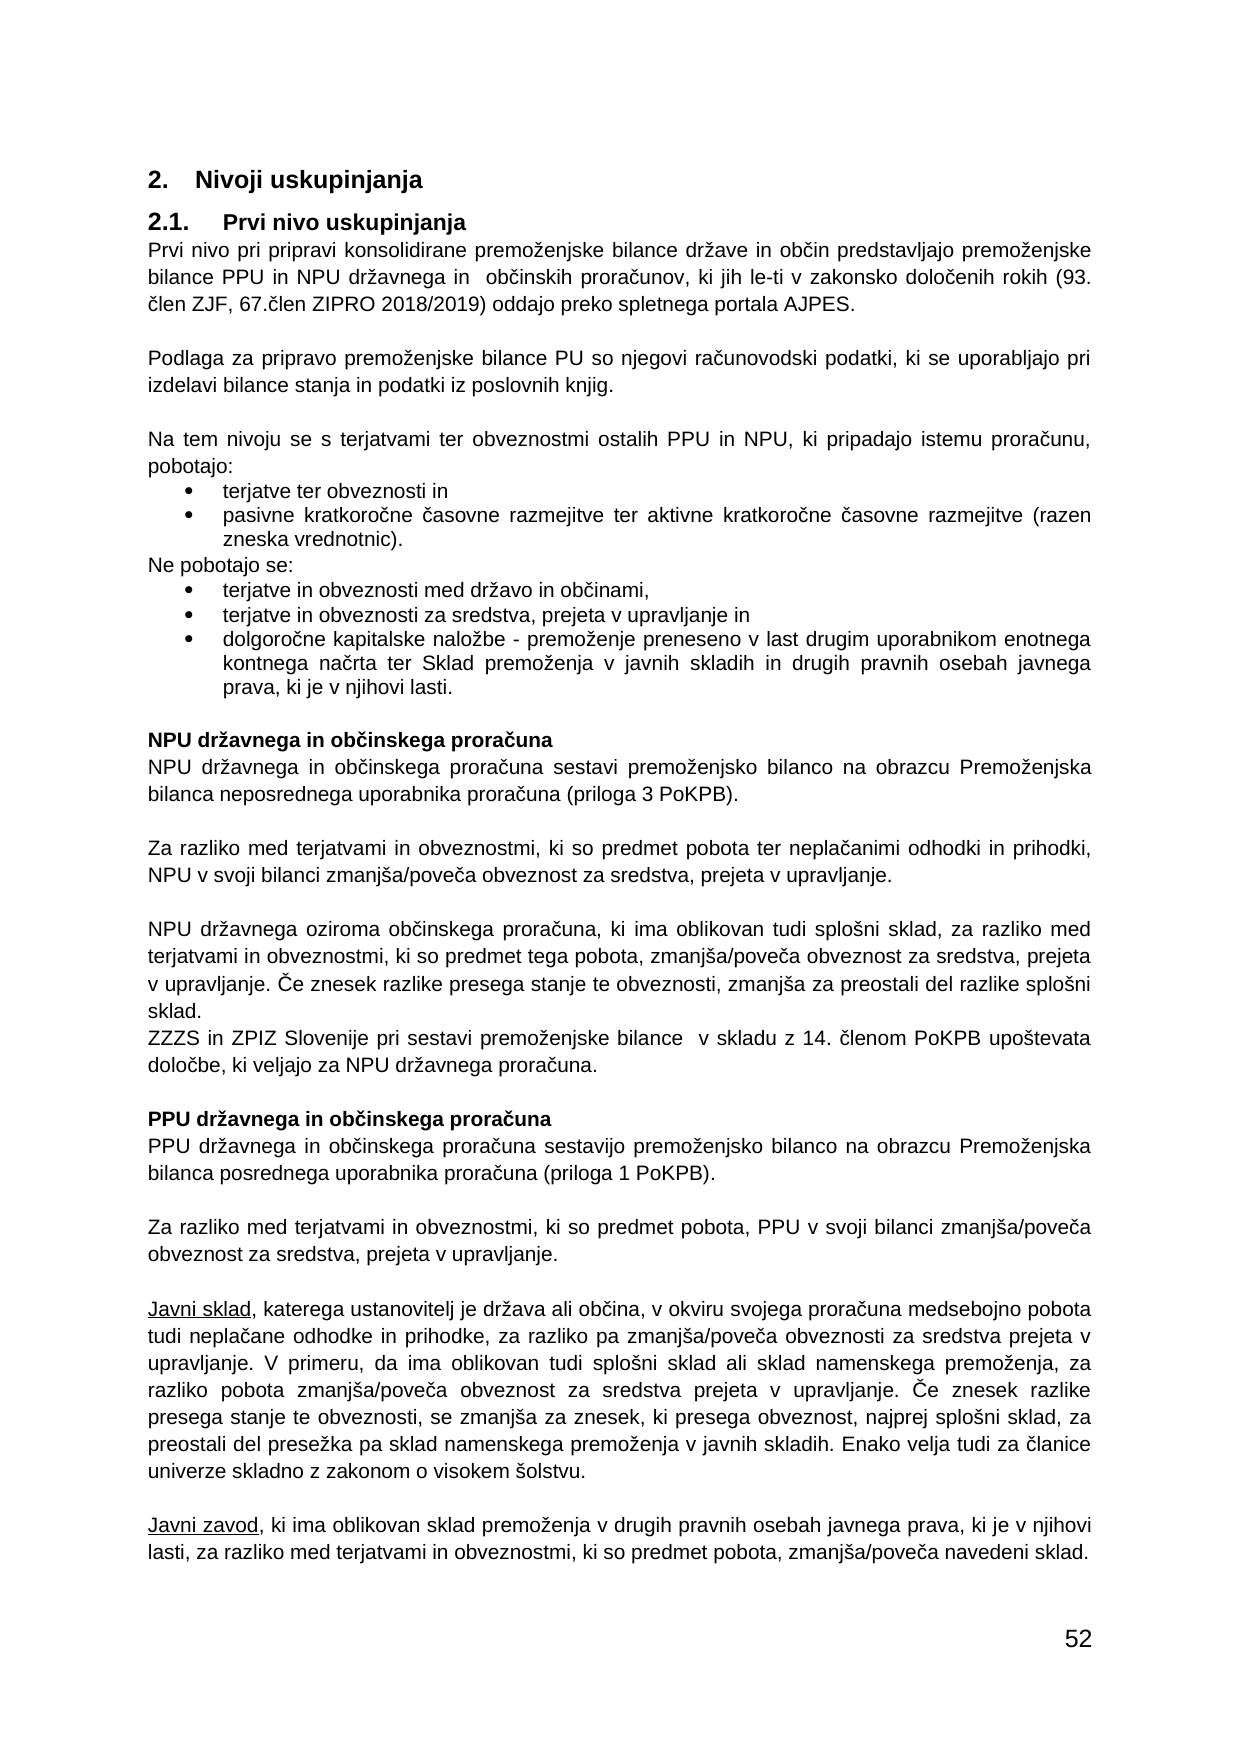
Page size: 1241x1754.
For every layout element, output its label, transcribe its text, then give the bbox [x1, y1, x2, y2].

text Prvi nivo pri pripravi konsolidirane premoženjske bilance države in občin predstavljajo premoženjske bilance PPU in NPU državnega in občinskih proračunov, ki jih le-ti v zakonsko določenih rokih (93. člen ZJF, 67.člen ZIPRO 2018/2019) oddajo preko spletnega portala AJPES. [148, 235, 1092, 317]
text Javni zavod, ki ima oblikovan sklad premoženja v drugih pravnih osebah javnega prava, ki je v njihovi lasti, za razliko med terjatvami in obveznostmi, ki so predmet pobota, zmanjša/poveča navedeni sklad. [148, 1511, 1092, 1565]
text Za razliko med terjatvami in obveznostmi, ki so predmet pobota ter neplačanimi odhodki in prihodki, NPU v svoji bilanci zmanjša/poveča obveznost za sredstva, prejeta v upravljanje. [148, 834, 1092, 888]
text Na tem nivoju se s terjatvami ter obveznostmi ostalih PPU in NPU, ki pripadajo istemu proračunu, pobotajo: [148, 425, 1092, 479]
text Podlaga za pripravo premoženjske bilance PU so njegovi računovodski podatki, ki se uporabljajo pri izdelavi bilance stanja in podatki iz poslovnih knjig. [148, 344, 1092, 398]
text PPU državnega in občinskega proračuna [148, 1105, 1092, 1132]
list terjatve in obveznosti med državo in občinami, [185, 578, 1092, 602]
text NPU državnega in občinskega proračuna sestavi premoženjsko bilanco na obrazcu Premoženjska bilanca neposrednega uporabnika proračuna (priloga 3 PoKPB). [148, 753, 1092, 807]
text NPU državnega oziroma občinskega proračuna, ki ima oblikovan tudi splošni sklad, za razliko med terjatvami in obveznostmi, ki so predmet tega pobota, zmanjša/poveča obveznost za sredstva, prejeta v upravljanje. Če znesek razlike presega stanje te obveznosti, zmanjša za preostali del razlike splošni sklad. [148, 915, 1092, 1023]
text PPU državnega in občinskega proračuna sestavijo premoženjsko bilanco na obrazcu Premoženjska bilanca posrednega uporabnika proračuna (priloga 1 PoKPB). [148, 1132, 1092, 1186]
subtitle Prvi nivo uskupinjanja [148, 207, 1092, 235]
list terjatve in obveznosti za sredstva, prejeta v upravljanje in [185, 602, 1092, 626]
list pasivne kratkoročne časovne razmejitve ter aktivne kratkoročne časovne razmejitve (razen zneska vrednotnic). [185, 503, 1092, 551]
list dolgoročne kapitalske naložbe - premoženje preneseno v last drugim uporabnikom enotnega kontnega načrta ter Sklad premoženja v javnih skladih in drugih pravnih osebah javnega prava, ki je v njihovi lasti. [185, 626, 1092, 698]
subtitle Nivoji uskupinjanja [148, 165, 1092, 194]
text Javni sklad, katerega ustanovitelj je država ali občina, v okviru svojega proračuna medsebojno pobota tudi neplačane odhodke in prihodke, za razliko pa zmanjša/poveča obveznosti za sredstva prejeta v upravljanje. V primeru, da ima oblikovan tudi splošni sklad ali sklad namenskega premoženja, za razliko pobota zmanjša/poveča obveznost za sredstva prejeta v upravljanje. Če znesek razlike presega stanje te obveznosti, se zmanjša za znesek, ki presega obveznost, najprej splošni sklad, za preostali del presežka pa sklad namenskega premoženja v javnih skladih. Enako velja tudi za članice univerze skladno z zakonom o visokem šolstvu. [148, 1294, 1092, 1484]
text ZZZS in ZPIZ Slovenije pri sestavi premoženjske bilance v skladu z 14. členom PoKPB upoštevata določbe, ki veljajo za NPU državnega proračuna. [148, 1023, 1092, 1078]
text Ne pobotajo se: [148, 551, 1092, 578]
text NPU državnega in občinskega proračuna [148, 726, 1092, 753]
list terjatve ter obveznosti in [185, 479, 1092, 503]
text Za razliko med terjatvami in obveznostmi, ki so predmet pobota, PPU v svoji bilanci zmanjša/poveča obveznost za sredstva, prejeta v upravljanje. [148, 1213, 1092, 1267]
